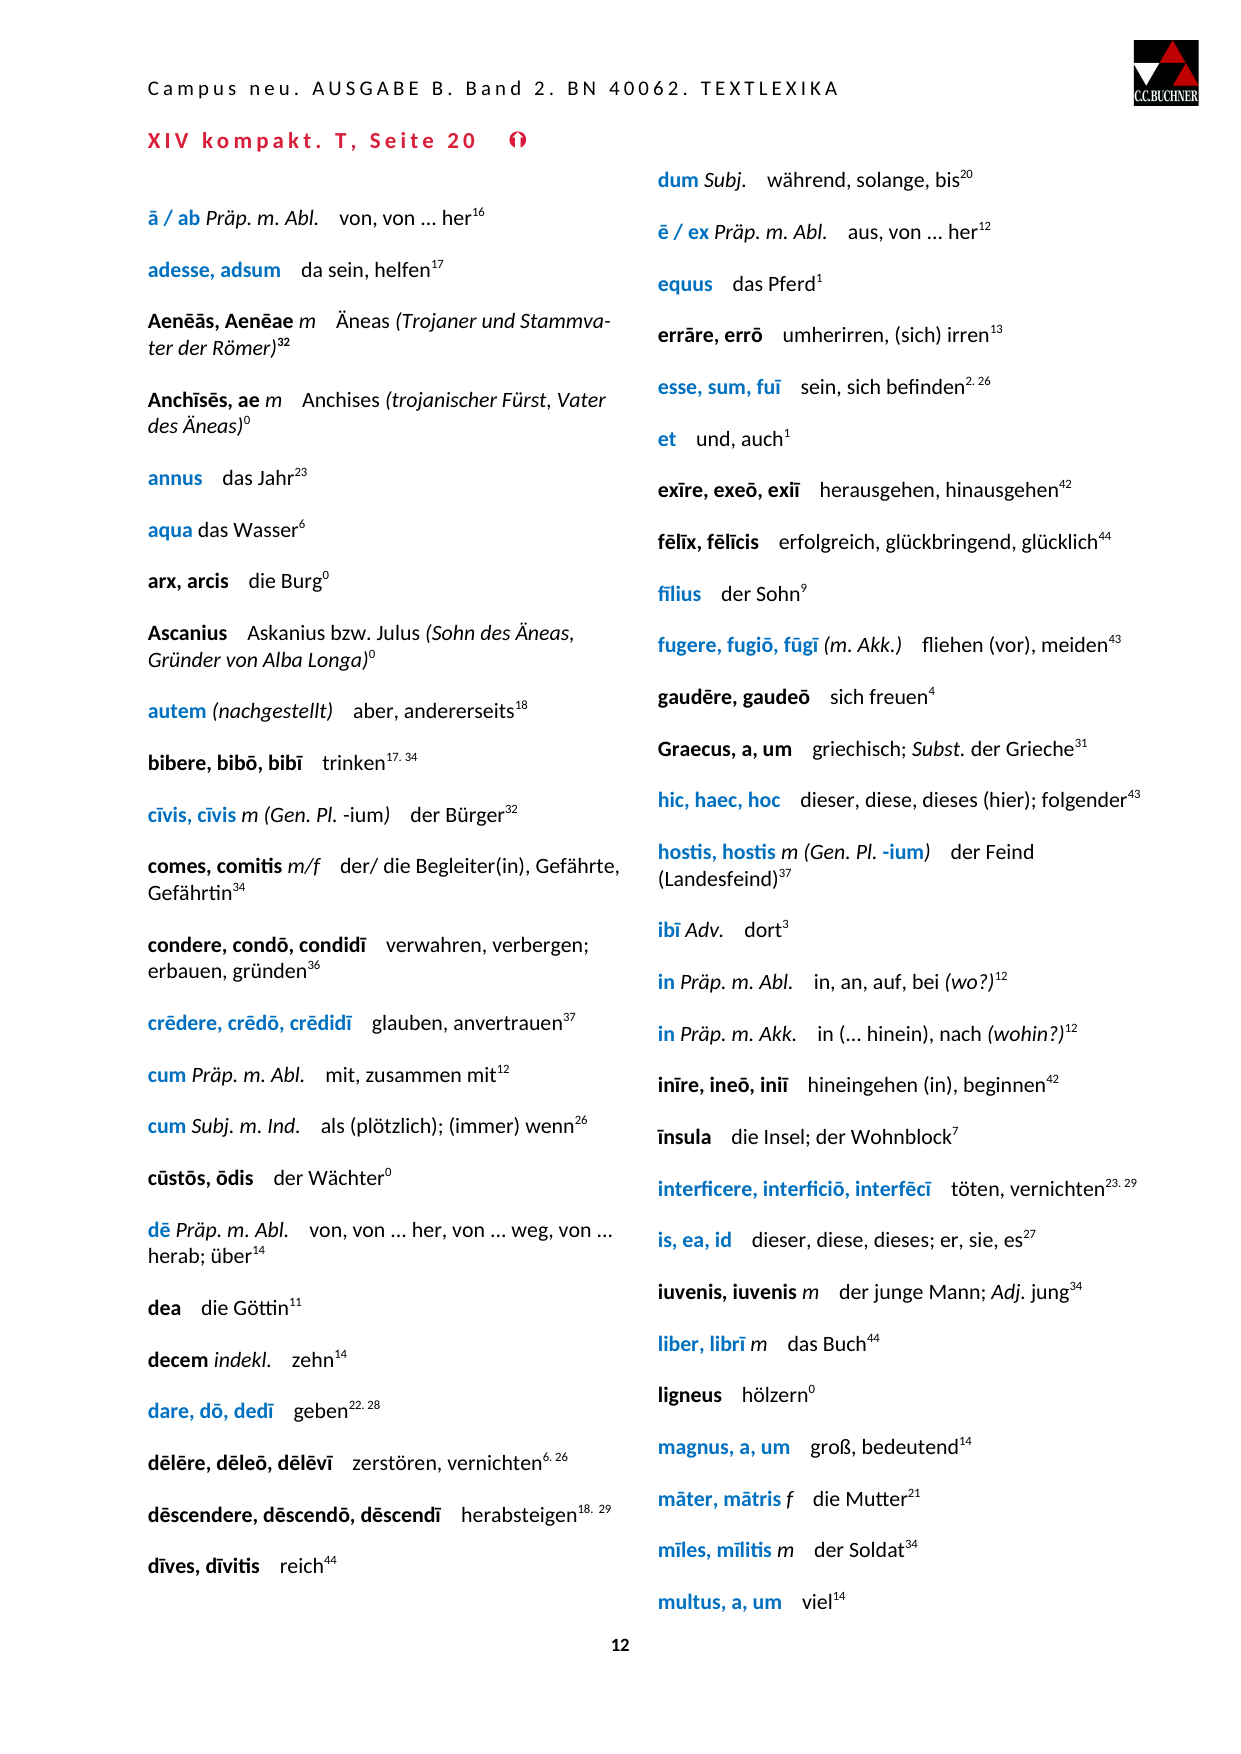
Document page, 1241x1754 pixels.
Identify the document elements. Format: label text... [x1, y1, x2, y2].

text esse, sum, fuī sein, sich befinden2. 26 [658, 373, 1152, 400]
text dēscendere, dēscendō, dēscendī herabsteigen18. 29 [148, 1501, 620, 1527]
text ibī Adv. dort3 [658, 916, 1152, 943]
text magnus, a, um groß, bedeutend14 [658, 1433, 1152, 1460]
text dīves, dīvitis reich44 [148, 1552, 620, 1579]
text mīles, mīlitis m der Soldat34 [658, 1536, 1152, 1563]
text fīlius der Sohn9 [658, 580, 1152, 606]
text dare, dō, dedī geben22. 28 [148, 1397, 620, 1424]
picture [1133, 40, 1199, 106]
text decem indekl. zehn14 [148, 1346, 620, 1372]
text Graecus, a, um griechisch; Subst. der Grieche31 [658, 735, 1152, 761]
text multus, a, um viel14 [658, 1588, 1152, 1615]
text dē Präp. m. Abl. von, von ... her, von ... weg, von ... herab; über14 [148, 1216, 620, 1269]
text XIV kompakt. T, Seite 20 [148, 126, 1152, 154]
text cum Präp. m. Abl. mit, zusammen mit12 [148, 1061, 620, 1087]
text liber, librī m das Buch44 [658, 1330, 1152, 1356]
text fēlīx, fēlīcis erfolgreich, glückbringend, glücklich44 [658, 528, 1152, 555]
text arx, arcis die Burg0 [148, 567, 620, 594]
text fugere, fugiō, fūgī (m. Akk.) fliehen (vor), meiden43 [658, 631, 1152, 658]
text cīvis, cīvis m (Gen. Pl. -ium) der Bürger32 [148, 801, 620, 827]
text comes, comitis m/f der/ die Begleiter(in), Gefährte, Gefährtin34 [148, 852, 620, 906]
text Ascanius Askanius bzw. Julus (Sohn des Äneas, Gründer von Alba Longa)0 [148, 619, 620, 672]
text iuvenis, iuvenis m der junge Mann; Adj. jung34 [658, 1278, 1152, 1305]
text autem (nachgestellt) aber, andererseits18 [148, 697, 620, 724]
text cum Subj. m. Ind. als (plötzlich); (immer) wenn26 [148, 1112, 620, 1139]
text ē / ex Präp. m. Abl. aus, von ... her12 [658, 218, 1152, 245]
text ā / ab Präp. m. Abl. von, von ... her16 [148, 204, 620, 231]
text et und, auch1 [658, 425, 1152, 451]
text errāre, errō umherirren, (sich) irren13 [658, 321, 1152, 348]
text cūstōs, ōdis der Wächter0 [148, 1164, 620, 1191]
text māter, mātris f die Mutter21 [658, 1485, 1152, 1511]
text hic, haec, hoc dieser, diese, dieses (hier); folgender43 [658, 786, 1152, 813]
text dum Subj. während, solange, bis20 [658, 166, 1152, 193]
text bibere, bibō, bibī trinken17. 34 [148, 749, 620, 776]
text hostis, hostis m (Gen. Pl. -ium) der Feind (Landesfeind)37 [658, 838, 1152, 891]
text annus das Jahr23 [148, 464, 620, 491]
text īnsula die Insel; der Wohnblock7 [658, 1123, 1152, 1150]
text is, ea, id dieser, diese, dieses; er, sie, es27 [658, 1226, 1152, 1253]
text dēlēre, dēleō, dēlēvī zerstören, vernichten6. 26 [148, 1449, 620, 1476]
text aqua das Wasser6 [148, 516, 620, 542]
text equus das Pferd1 [658, 270, 1152, 296]
text Anchīsēs, ae m Anchises (trojanischer Fürst, Vater des Äneas)0 [148, 386, 620, 439]
text in Präp. m. Akk. in (... hinein), nach (wohin?)12 [658, 1020, 1152, 1046]
text ligneus hölzern0 [658, 1381, 1152, 1408]
text dea die Göttin11 [148, 1294, 620, 1321]
text gaudēre, gaudeō sich freuen4 [658, 683, 1152, 710]
text interficere, interficiō, interfēcī töten, vernichten23. 29 [658, 1175, 1152, 1201]
text crēdere, crēdō, crēdidī glauben, anvertrauen37 [148, 1009, 620, 1036]
text condere, condō, condidī verwahren, verbergen; erbauen, gründen36 [148, 931, 620, 984]
text adesse, adsum da sein, helfen17 [148, 256, 620, 282]
text in Präp. m. Abl. in, an, auf, bei (wo?)12 [658, 968, 1152, 995]
text Aenēās, Aenēae m Äneas (Trojaner und Stammva- ter der Römer)32 [148, 307, 620, 361]
text exīre, exeō, exiī herausgehen, hinausgehen42 [658, 476, 1152, 503]
text inīre, ineō, iniī hineingehen (in), beginnen42 [658, 1071, 1152, 1098]
